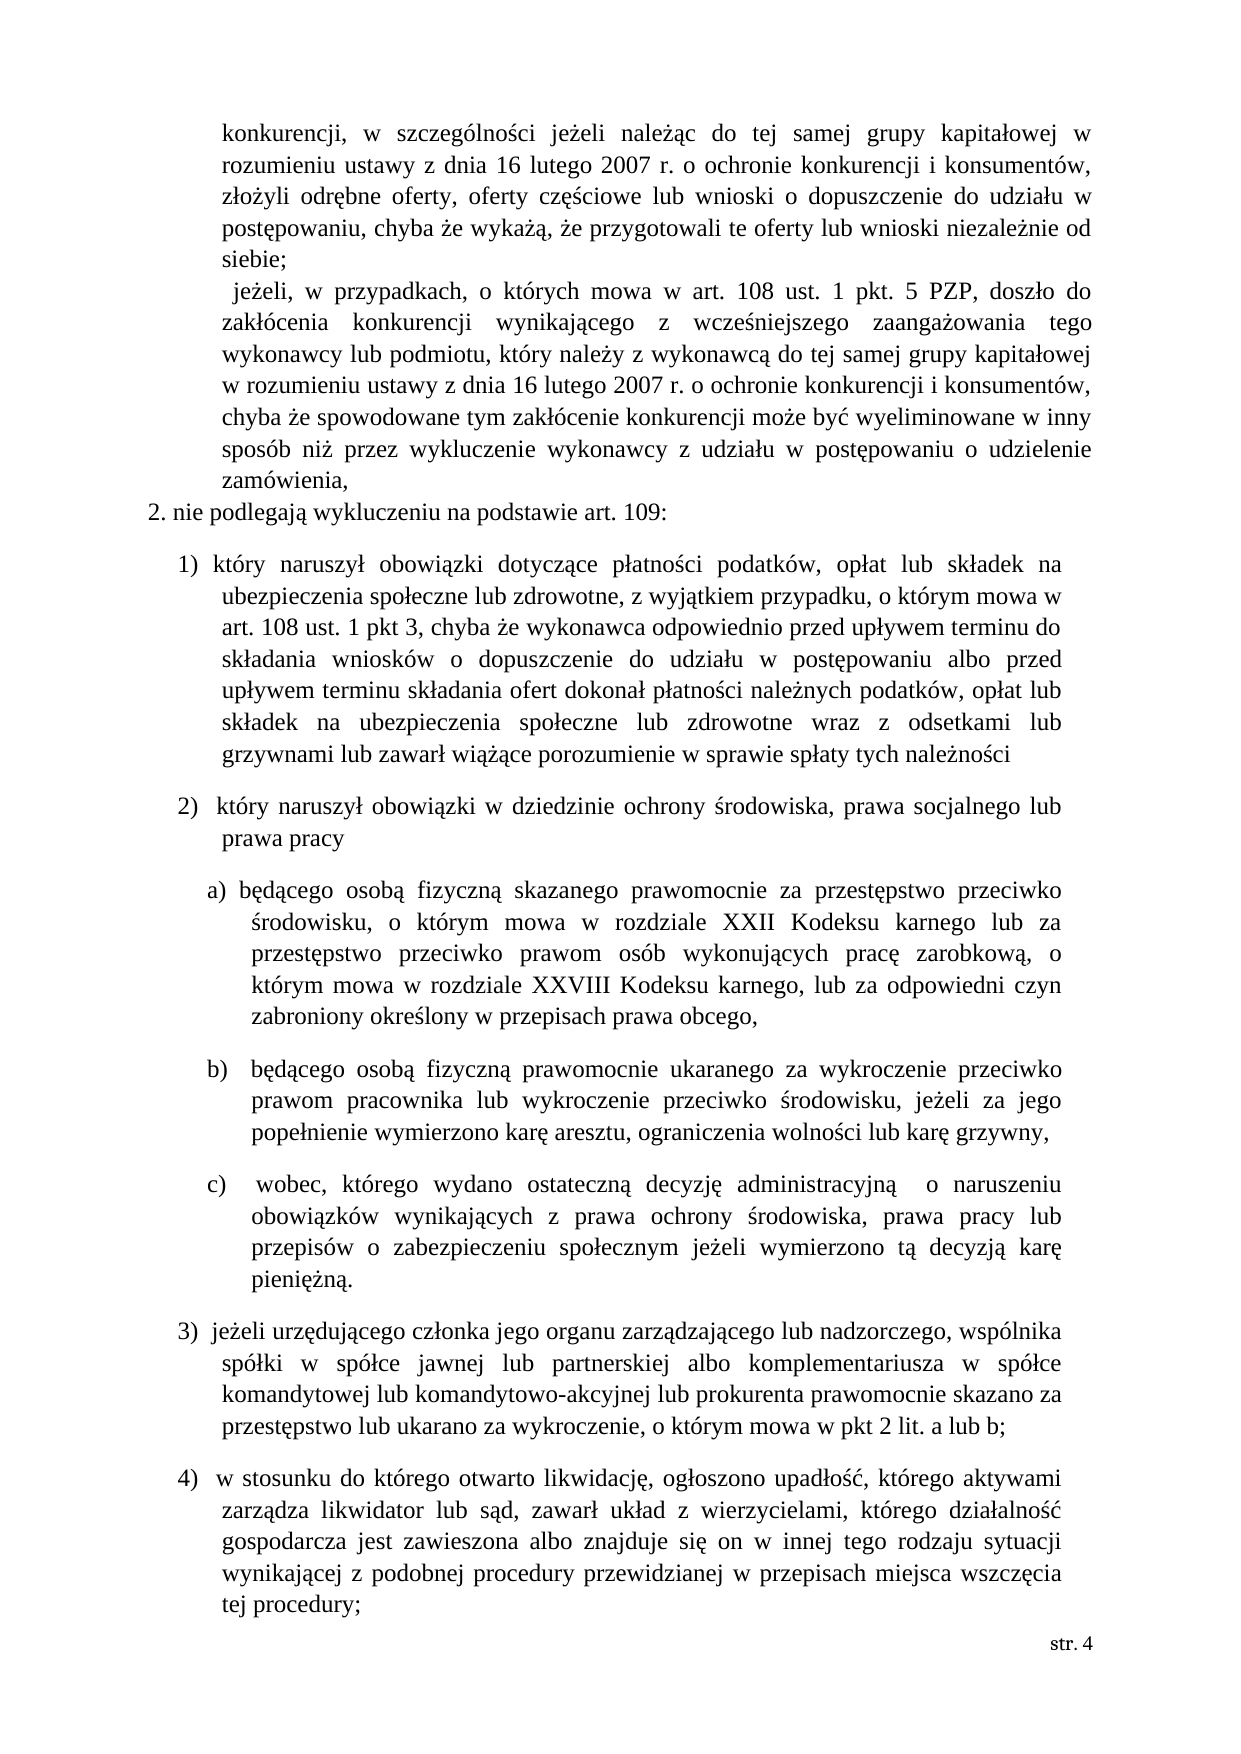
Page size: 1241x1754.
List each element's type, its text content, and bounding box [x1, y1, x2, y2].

text a) będącego osobą fizyczną skazanego prawomocnie za przestępstwo przeciwko środowisku, o którym mowa w rozdziale XXII Kodeksu karnego lub za przestępstwo przeciwko prawom osób wykonujących pracę zarobkową, o którym mowa w rozdziale XXVIII Kodeksu karnego, lub za odpowiedni czyn zabroniony określony w przepisach prawa obcego, [207, 875, 1062, 1030]
text 1) który naruszył obowiązki dotyczące płatności podatków, opłat lub składek na ubezpieczenia społeczne lub zdrowotne, z wyjątkiem przypadku, o którym mowa w art. 108 ust. 1 pkt 3, chyba że wykonawca odpowiednio przed upływem terminu do składania wniosków o dopuszczenie do udziału w postępowaniu albo przed upływem terminu składania ofert dokonał płatności należnych podatków, opłat lub składek na ubezpieczenia społeczne lub zdrowotne wraz z odsetkami lub grzywnami lub zawarł wiążące porozumienie w sprawie spłaty tych należności [177, 549, 1062, 767]
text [222, 118, 1092, 273]
text 4) w stosunku do którego otwarto likwidację, ogłoszono upadłość, którego aktywami zarządza likwidator lub sąd, zawarł układ z wierzycielami, którego działalność gospodarcza jest zawieszona albo znajduje się on w innej tego rodzaju sytuacji wynikającej z podobnej procedury przewidzianej w przepisach miejsca wszczęcia tej procedury; [177, 1463, 1062, 1618]
text 2. nie podlegają wykluczeniu na podstawie art. 109: [148, 497, 1062, 526]
text 2) który naruszył obowiązki w dziedzinie ochrony środowiska, prawa socjalnego lub prawa pracy [177, 791, 1062, 851]
text 3) jeżeli urzędującego członka jego organu zarządzającego lub nadzorczego, wspólnika spółki w spółce jawnej lub partnerskiej albo komplementariusza w spółce komandytowej lub komandytowo-akcyjnej lub prokurenta prawomocnie skazano za przestępstwo lub ukarano za wykroczenie, o którym mowa w pkt 2 lit. a lub b; [177, 1316, 1062, 1440]
text jeżeli, w przypadkach, o których mowa w art. 108 ust. 1 pkt. 5 PZP, doszło do zakłócenia konkurencji wynikającego z wcześniejszego zaangażowania tego wykonawcy lub podmiotu, który należy z wykonawcą do tej samej grupy kapitałowej w rozumieniu ustawy z dnia 16 lutego 2007 r. o ochronie konkurencji i konsumentów, chyba że spowodowane tym zakłócenie konkurencji może być wyeliminowane w inny sposób niż przez wykluczenie wykonawcy z udziału w postępowaniu o udzielenie zamówienia, [222, 276, 1092, 494]
text c) wobec, którego wydano ostateczną decyzję administracyjną o naruszeniu obowiązków wynikających z prawa ochrony środowiska, prawa pracy lub przepisów o zabezpieczeniu społecznym jeżeli wymierzono tą decyzją karę pieniężną. [207, 1169, 1062, 1293]
text b) będącego osobą fizyczną prawomocnie ukaranego za wykroczenie przeciwko prawom pracownika lub wykroczenie przeciwko środowisku, jeżeli za jego popełnienie wymierzono karę aresztu, ograniczenia wolności lub karę grzywny, [207, 1054, 1062, 1146]
